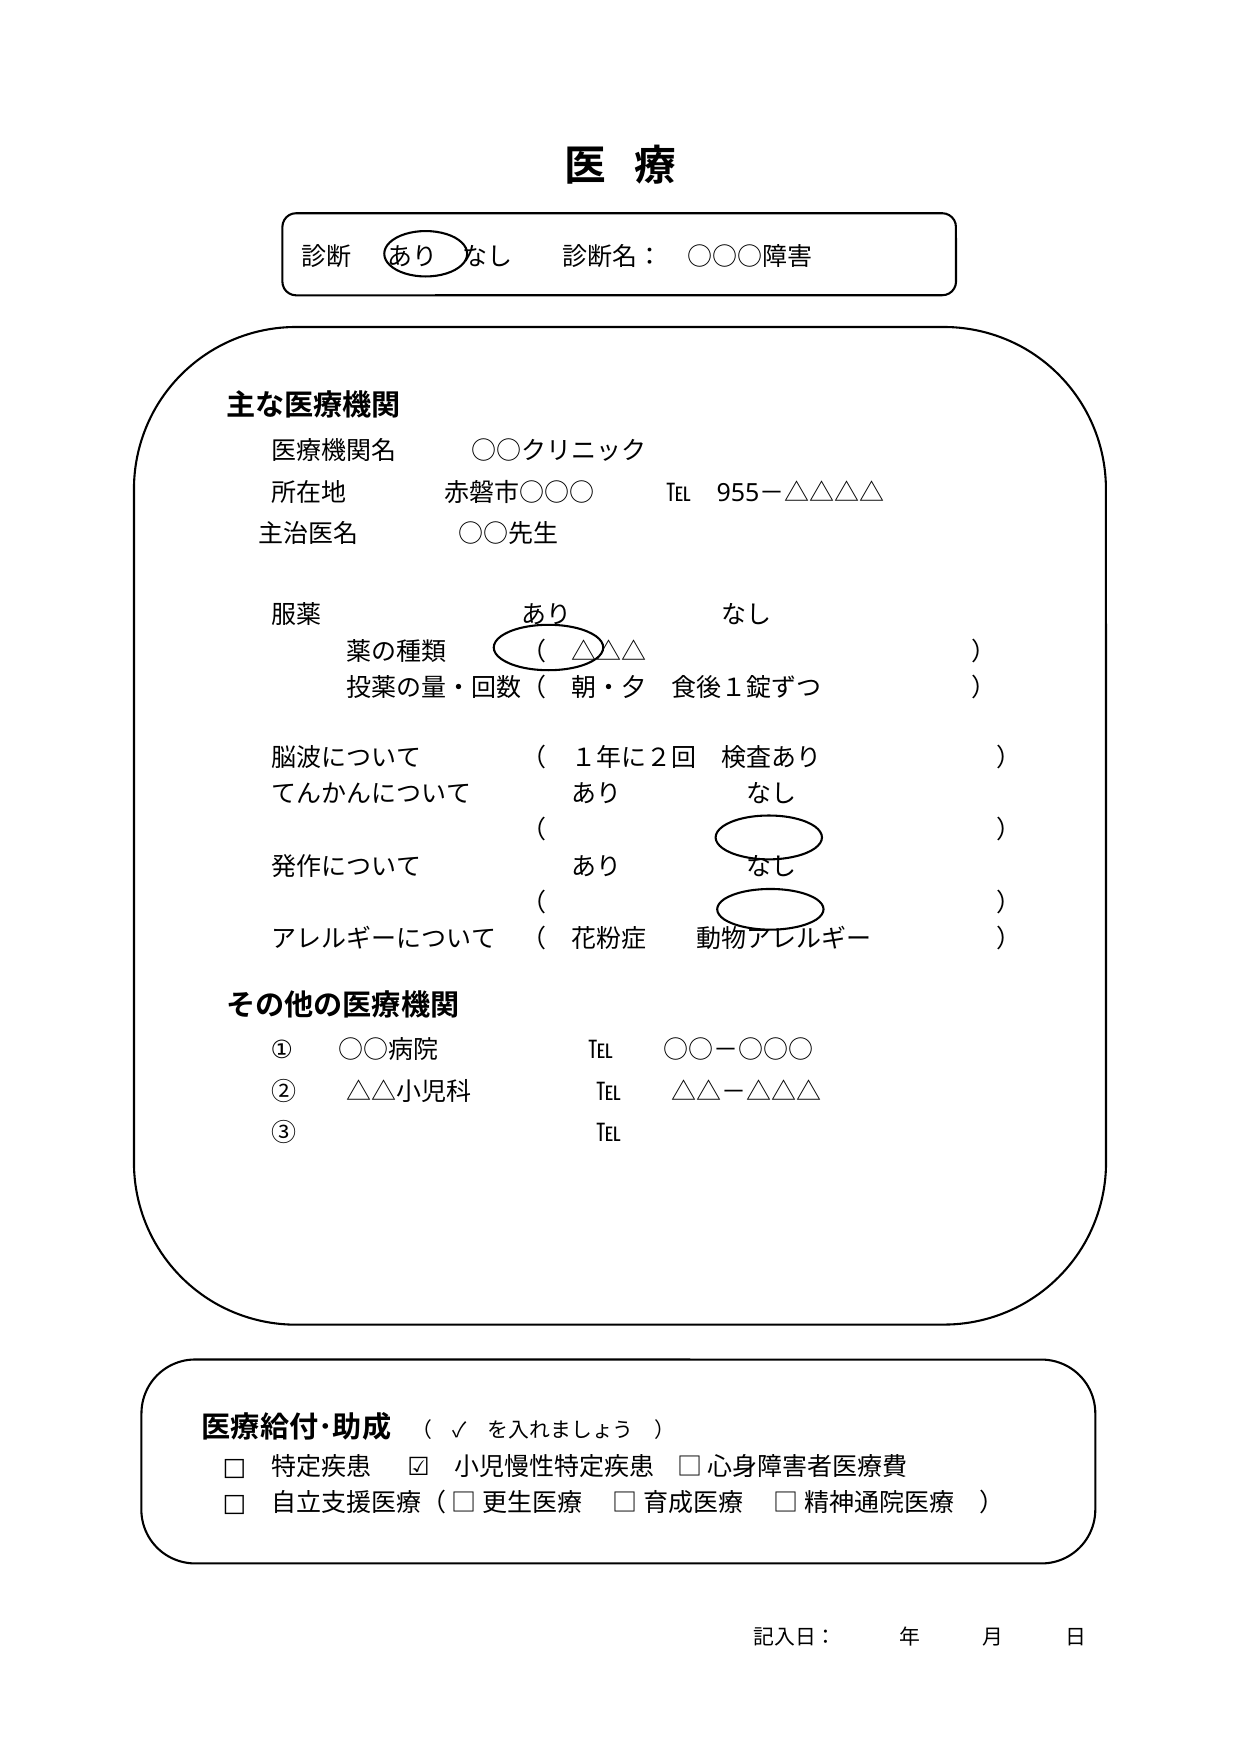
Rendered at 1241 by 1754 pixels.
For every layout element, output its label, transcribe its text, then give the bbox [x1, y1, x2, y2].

text 医 療 [75, 132, 1165, 192]
